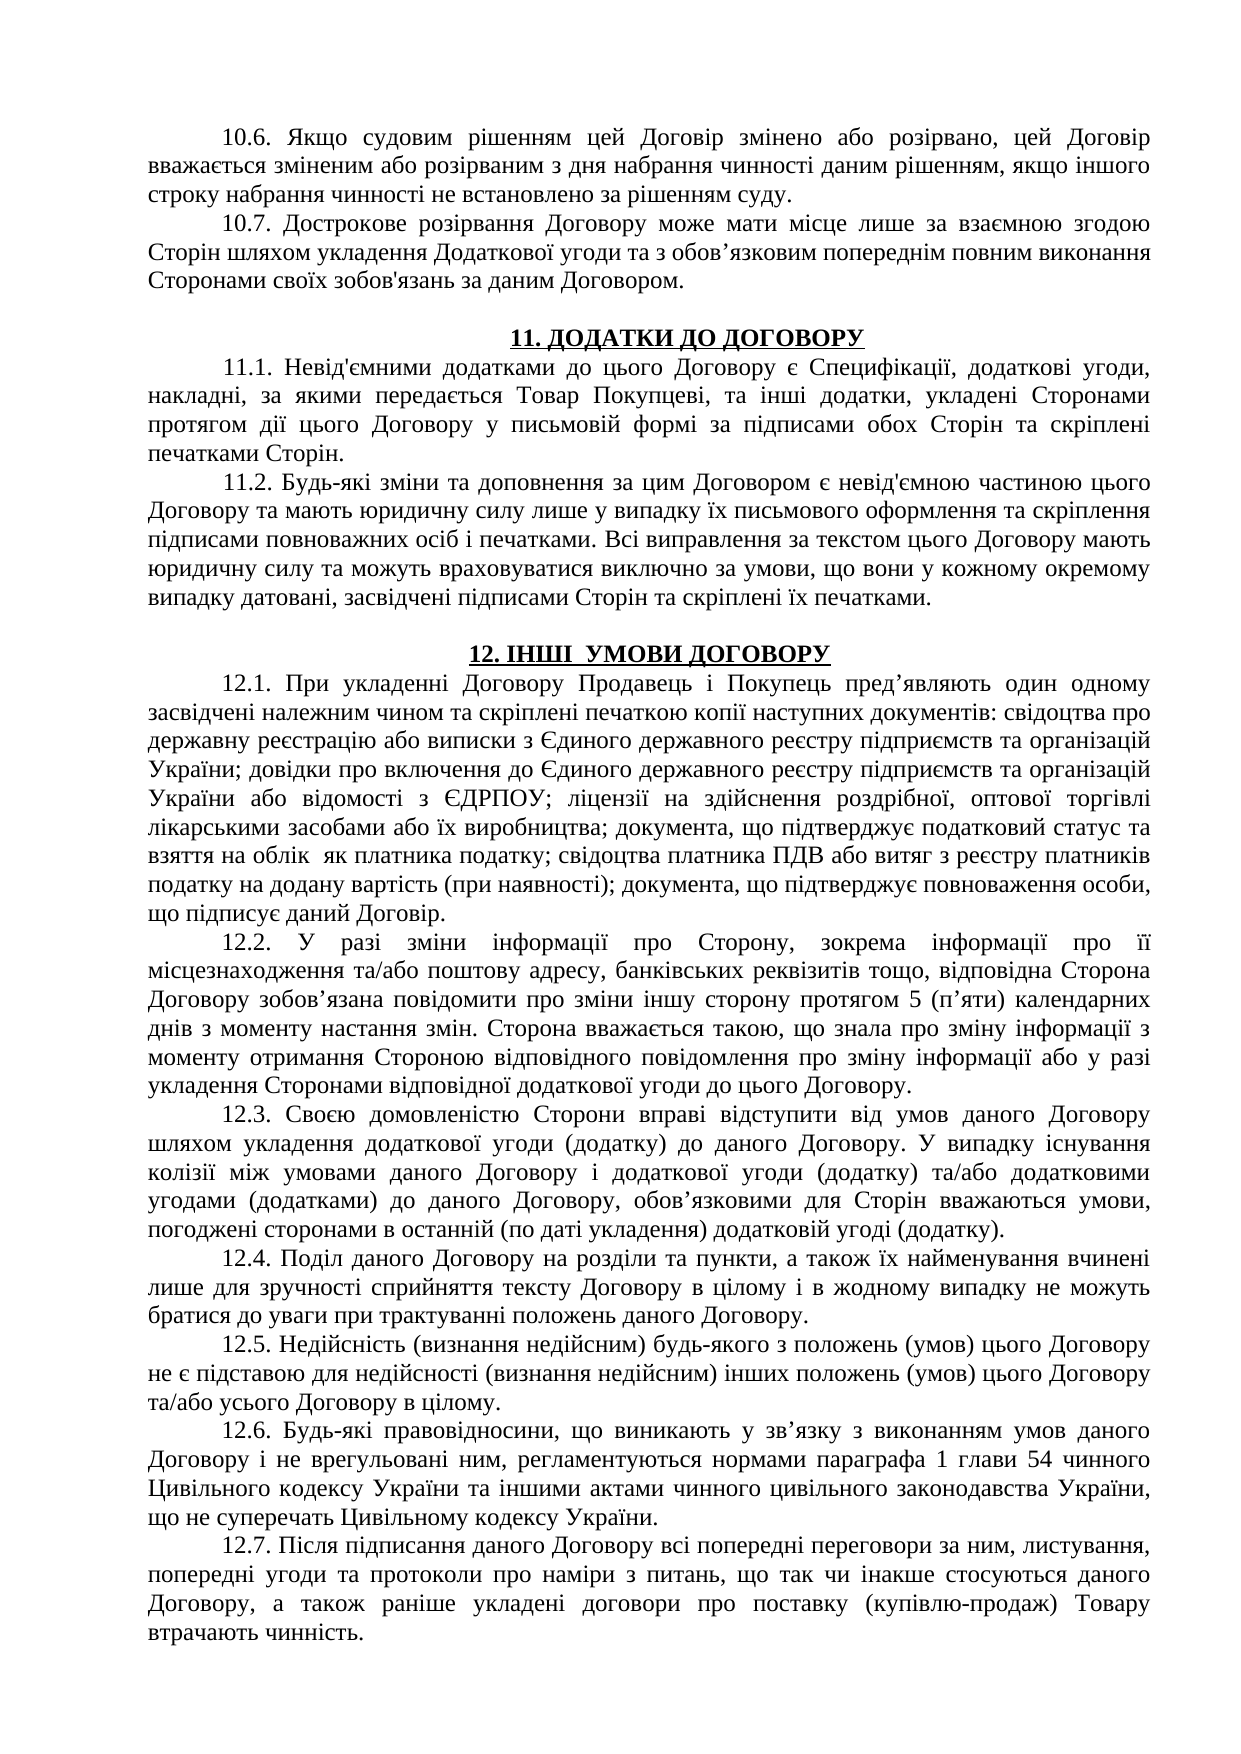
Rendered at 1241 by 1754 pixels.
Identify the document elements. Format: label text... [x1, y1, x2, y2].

text 11.2. Будь-які зміни та доповнення за цим Договором є невід'ємною частиною цього Договору та мають юридичну силу лише у випадку їх письмового оформлення та скріплення підписами повноважних осіб і печатками. Всі виправлення за текстом цього Договору мають юридичну силу та можуть враховуватися виключно за умови, що вони у кожному окремому випадку датовані, засвідчені підписами Сторін та скріплені їх печатками. [148, 467, 1152, 611]
text 12.1. При укладенні Договору Продавець і Покупець пред’являють один одному засвідчені належним чином та скріплені печаткою копії наступних документів: свідоцтва про державну реєстрацію або виписки з Єдиного державного реєстру підприємств та організацій України; довідки про включення до Єдиного державного реєстру підприємств та організацій України або відомості з ЄДРПОУ; ліцензії на здійснення роздрібної, оптової торгівлі лікарськими засобами або їх виробництва; документа, що підтверджує податковий статус та взяття на облік як платника податку; свідоцтва платника ПДВ або витяг з реєстру платників податку на додану вартість (при наявності); документа, що підтверджує повноваження особи, що підписує даний Договір. [148, 668, 1152, 927]
text 12.4. Поділ даного Договору на розділи та пункти, а також їх найменування вчинені лише для зручності сприйняття тексту Договору в цілому і в жодному випадку не можуть братися до уваги при трактуванні положень даного Договору. [148, 1243, 1152, 1329]
text 10.6. Якщо судовим рішенням цей Договір змінено або розірвано, цей Договір вважається зміненим або розірваним з дня набрання чинності даним рішенням, якщо іншого строку набрання чинності не встановлено за рішенням суду. [148, 122, 1152, 208]
text 12.7. Після підписання даного Договору всі попередні переговори за ним, листування, попередні угоди та протоколи про наміри з питань, що так чи інакше стосуються даного Договору, а також раніше укладені договори про поставку (купівлю-продаж) Товару втрачають чинність. [148, 1531, 1152, 1646]
text 12.2. У разі зміни інформації про Сторону, зокрема інформації про її місцезнаходження та/або поштову адресу, банківських реквізитів тощо, відповідна Сторона Договору зобов’язана повідомити про зміни іншу сторону протягом 5 (п’яти) календарних днів з моменту настання змін. Сторона вважається такою, що знала про зміну інформації з моменту отримання Стороною відповідного повідомлення про зміну інформації або у разі укладення Сторонами відповідної додаткової угоди до цього Договору. [148, 927, 1152, 1099]
text 11. ДОДАТКИ ДО ДОГОВОРУ [148, 323, 1152, 352]
text 12.3. Своєю домовленістю Сторони вправі відступити від умов даного Договору шляхом укладення додаткової угоди (додатку) до даного Договору. У випадку існування колізії між умовами даного Договору і додаткової угоди (додатку) та/або додатковими угодами (додатками) до даного Договору, обов’язковими для Сторін вважаються умови, погоджені сторонами в останній (по даті укладення) додатковій угоді (додатку). [148, 1099, 1152, 1243]
text 12.5. Недійсність (визнання недійсним) будь-якого з положень (умов) цього Договору не є підставою для недійсності (визнання недійсним) інших положень (умов) цього Договору та/або усього Договору в цілому. [148, 1329, 1152, 1416]
text 11.1. Невід'ємними додатками до цього Договору є Специфікації, додаткові угоди, накладні, за якими передається Товар Покупцеві, та інші додатки, укладені Сторонами протягом дії цього Договору у письмовій формі за підписами обох Сторін та скріплені печатками Сторін. [148, 352, 1152, 467]
text 12.6. Будь-які правовідносини, що виникають у зв’язку з виконанням умов даного Договору і не врегульовані ним, регламентуються нормами параграфа 1 глави 54 чинного Цивільного кодексу України та іншими актами чинного цивільного законодавства України, що не суперечать Цивільному кодексу України. [148, 1416, 1152, 1531]
text 10.7. Дострокове розірвання Договору може мати місце лише за взаємною згодою Сторін шляхом укладення Додаткової угоди та з обов’язковим попереднім повним виконання Сторонами своїх зобов'язань за даним Договором. [148, 208, 1152, 294]
text 12. ІНШІ УМОВИ ДОГОВОРУ [148, 639, 1152, 668]
